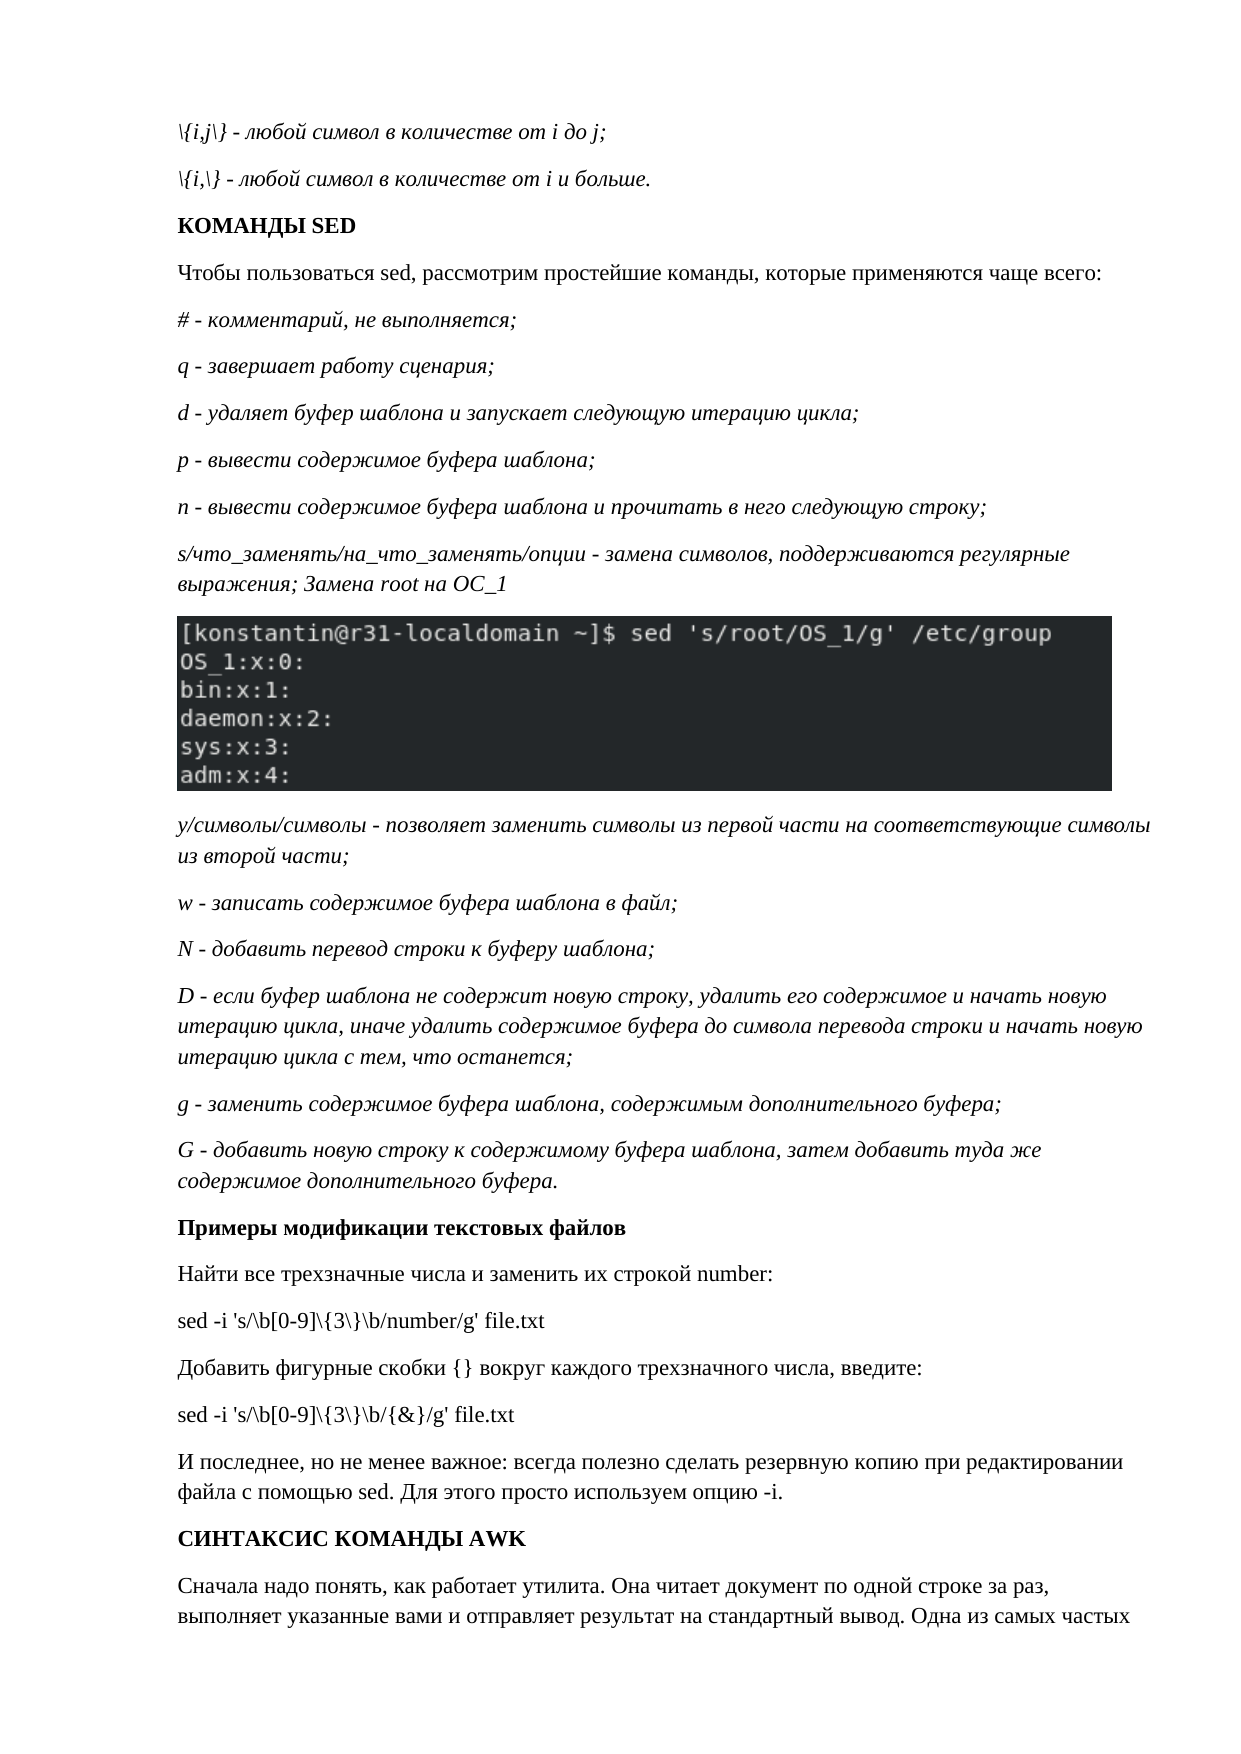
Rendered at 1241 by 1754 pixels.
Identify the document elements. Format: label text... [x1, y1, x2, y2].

text Примеры модификации текстовых файлов [177, 1213, 1152, 1240]
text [177, 1572, 1152, 1628]
text Добавить фигурные скобки {} вокруг каждого трехзначного числа, введите: [177, 1354, 1152, 1381]
text sed -i 's/\b[0-9]\{3\}\b/{&}/g' file.txt [177, 1401, 1152, 1427]
text d - удаляет буфер шаблона и запускает следующую итерацию цикла; [177, 399, 1152, 426]
text N - добавить перевод строки к буферу шаблона; [177, 935, 1152, 962]
text s/что_заменять/на_что_заменять/опции - замена символов, поддерживаются регулярные выражения; Замена root на OC_1 [177, 540, 1152, 597]
text И последнее, но не менее важное: всегда полезно сделать резервную копию при редактировании файла с помощью sed. Для этого просто используем опцию -i. [177, 1448, 1152, 1504]
text # - комментарий, не выполняется; [177, 306, 1152, 332]
text y/символы/символы - позволяет заменить символы из первой части на соответствующие символы из второй части; [177, 811, 1152, 868]
text g - заменить содержимое буфера шаблона, содержимым дополнительного буфера; [177, 1089, 1152, 1116]
text Чтобы пользоваться sed, рассмотрим простейшие команды, которые применяются чаще всего: [177, 259, 1152, 285]
text D - если буфер шаблона не содержит новую строку, удалить его содержимое и начать новую итерацию цикла, иначе удалить содержимое буфера до символа перевода строки и начать новую итерацию цикла с тем, что останется; [177, 982, 1152, 1069]
text СИНТАКСИС КОМАНДЫ AWK [177, 1525, 1152, 1551]
text w - записать содержимое буфера шаблона в файл; [177, 888, 1152, 915]
text n - вывести содержимое буфера шаблона и прочитать в него следующую строку; [177, 493, 1152, 519]
text sed -i 's/\b[0-9]\{3\}\b/number/g' file.txt [177, 1307, 1152, 1334]
text \{i,j\} - любой символ в количестве от i до j; [177, 118, 1152, 144]
text Найти все трехзначные числа и заменить их строкой number: [177, 1260, 1152, 1287]
picture [177, 616, 1112, 791]
text p - вывести содержимое буфера шаблона; [177, 446, 1152, 473]
text G - добавить новую строку к содержимому буфера шаблона, затем добавить туда же содержимое дополнительного буфера. [177, 1136, 1152, 1193]
text \{i,\} - любой символ в количестве от i и больше. [177, 165, 1152, 191]
text q - завершает работу сценария; [177, 352, 1152, 379]
text КОМАНДЫ SED [177, 212, 1152, 238]
